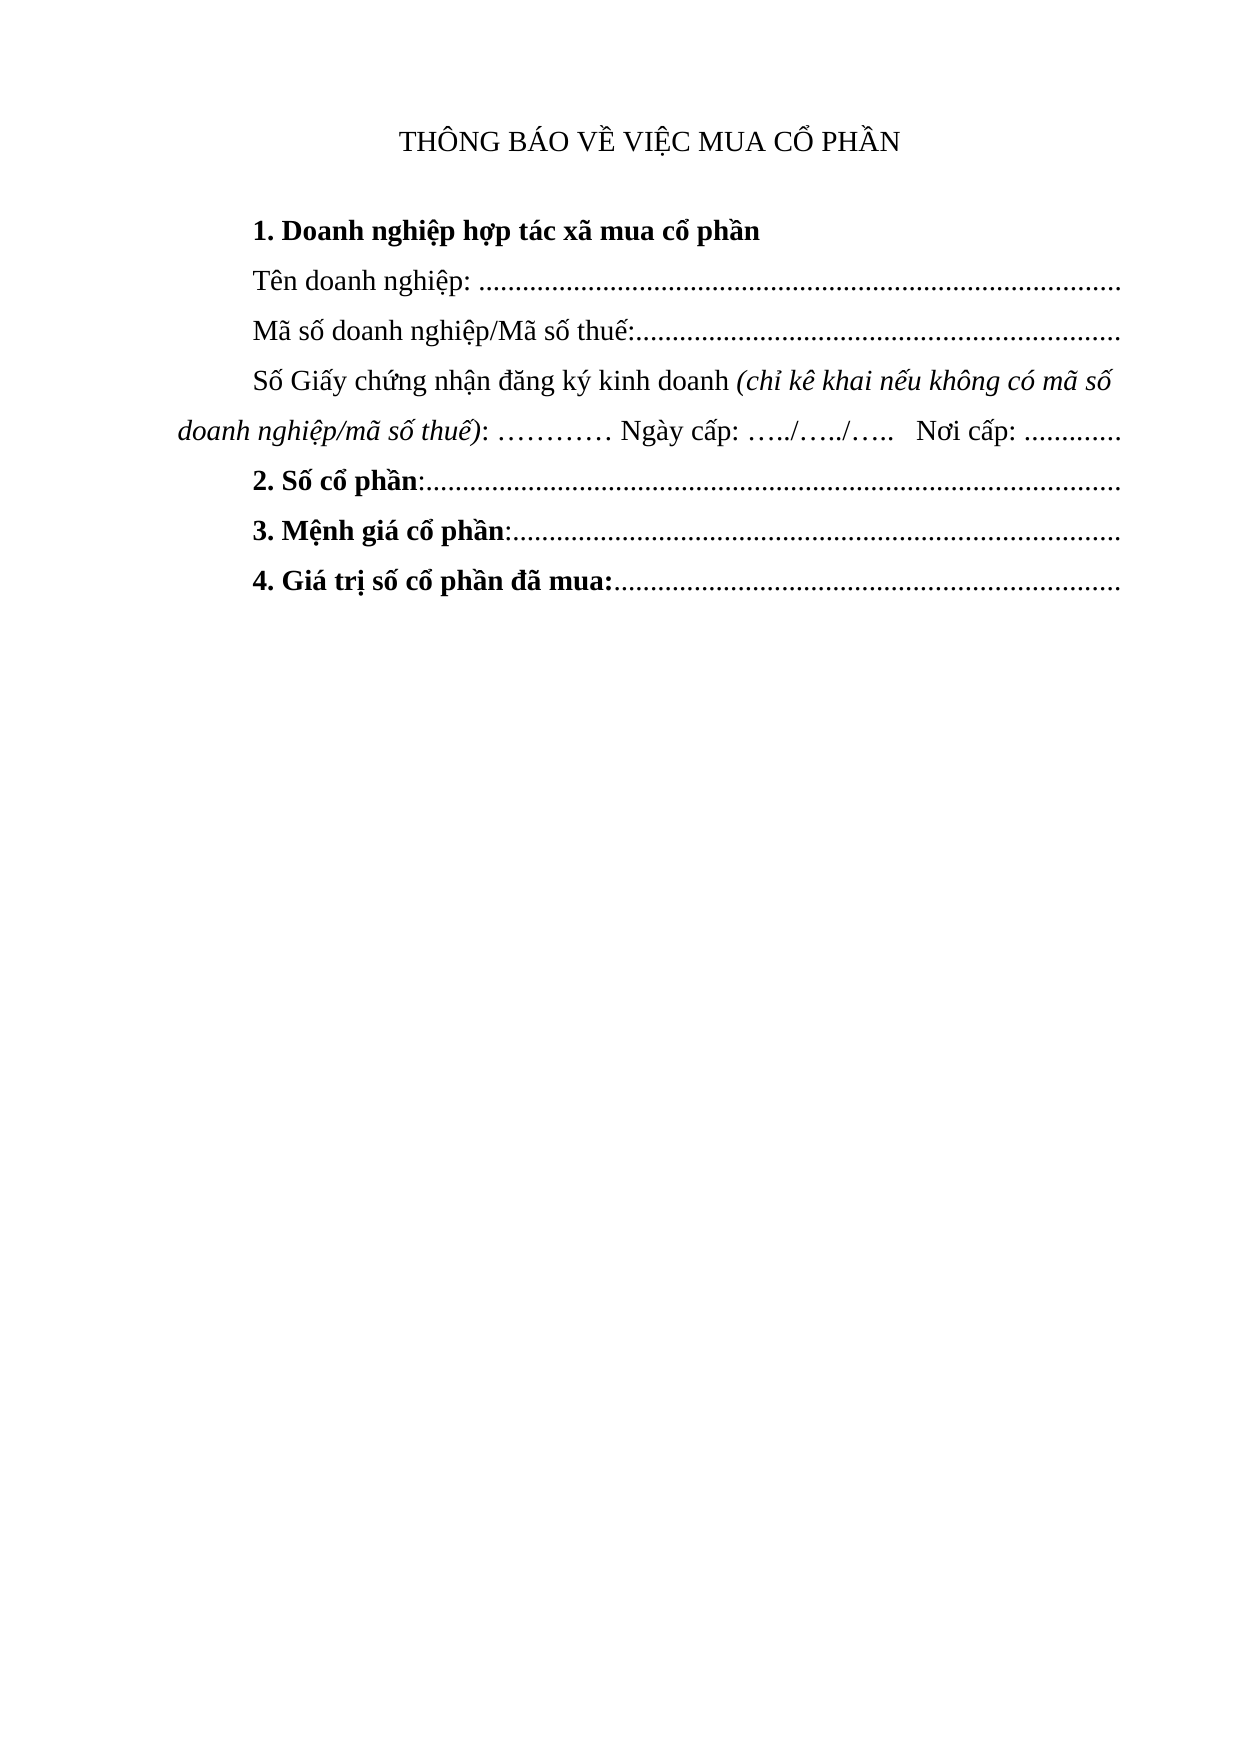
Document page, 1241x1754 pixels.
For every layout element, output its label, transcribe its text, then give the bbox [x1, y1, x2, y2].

text 2. Số cổ phần: [177, 460, 1122, 498]
text doanh nghiệp/mã số thuế): ………… Ngày cấp: …../…../….. Nơi cấp: [177, 410, 1122, 448]
text 1. Doanh nghiệp hợp tác xã mua cổ phần [177, 210, 1122, 248]
text Mã số doanh nghiệp/Mã số thuế: [177, 310, 1122, 348]
text THÔNG BÁO VỀ VIỆC MUA CỔ PHẦN [177, 124, 1122, 158]
text Số Giấy chứng nhận đăng ký kinh doanh (chỉ kê khai nếu không có mã số [177, 360, 1122, 398]
text Tên doanh nghiệp: [177, 260, 1122, 298]
text 3. Mệnh giá cổ phần: [177, 510, 1122, 548]
text 4. Giá trị số cổ phần đã mua: [177, 560, 1122, 598]
